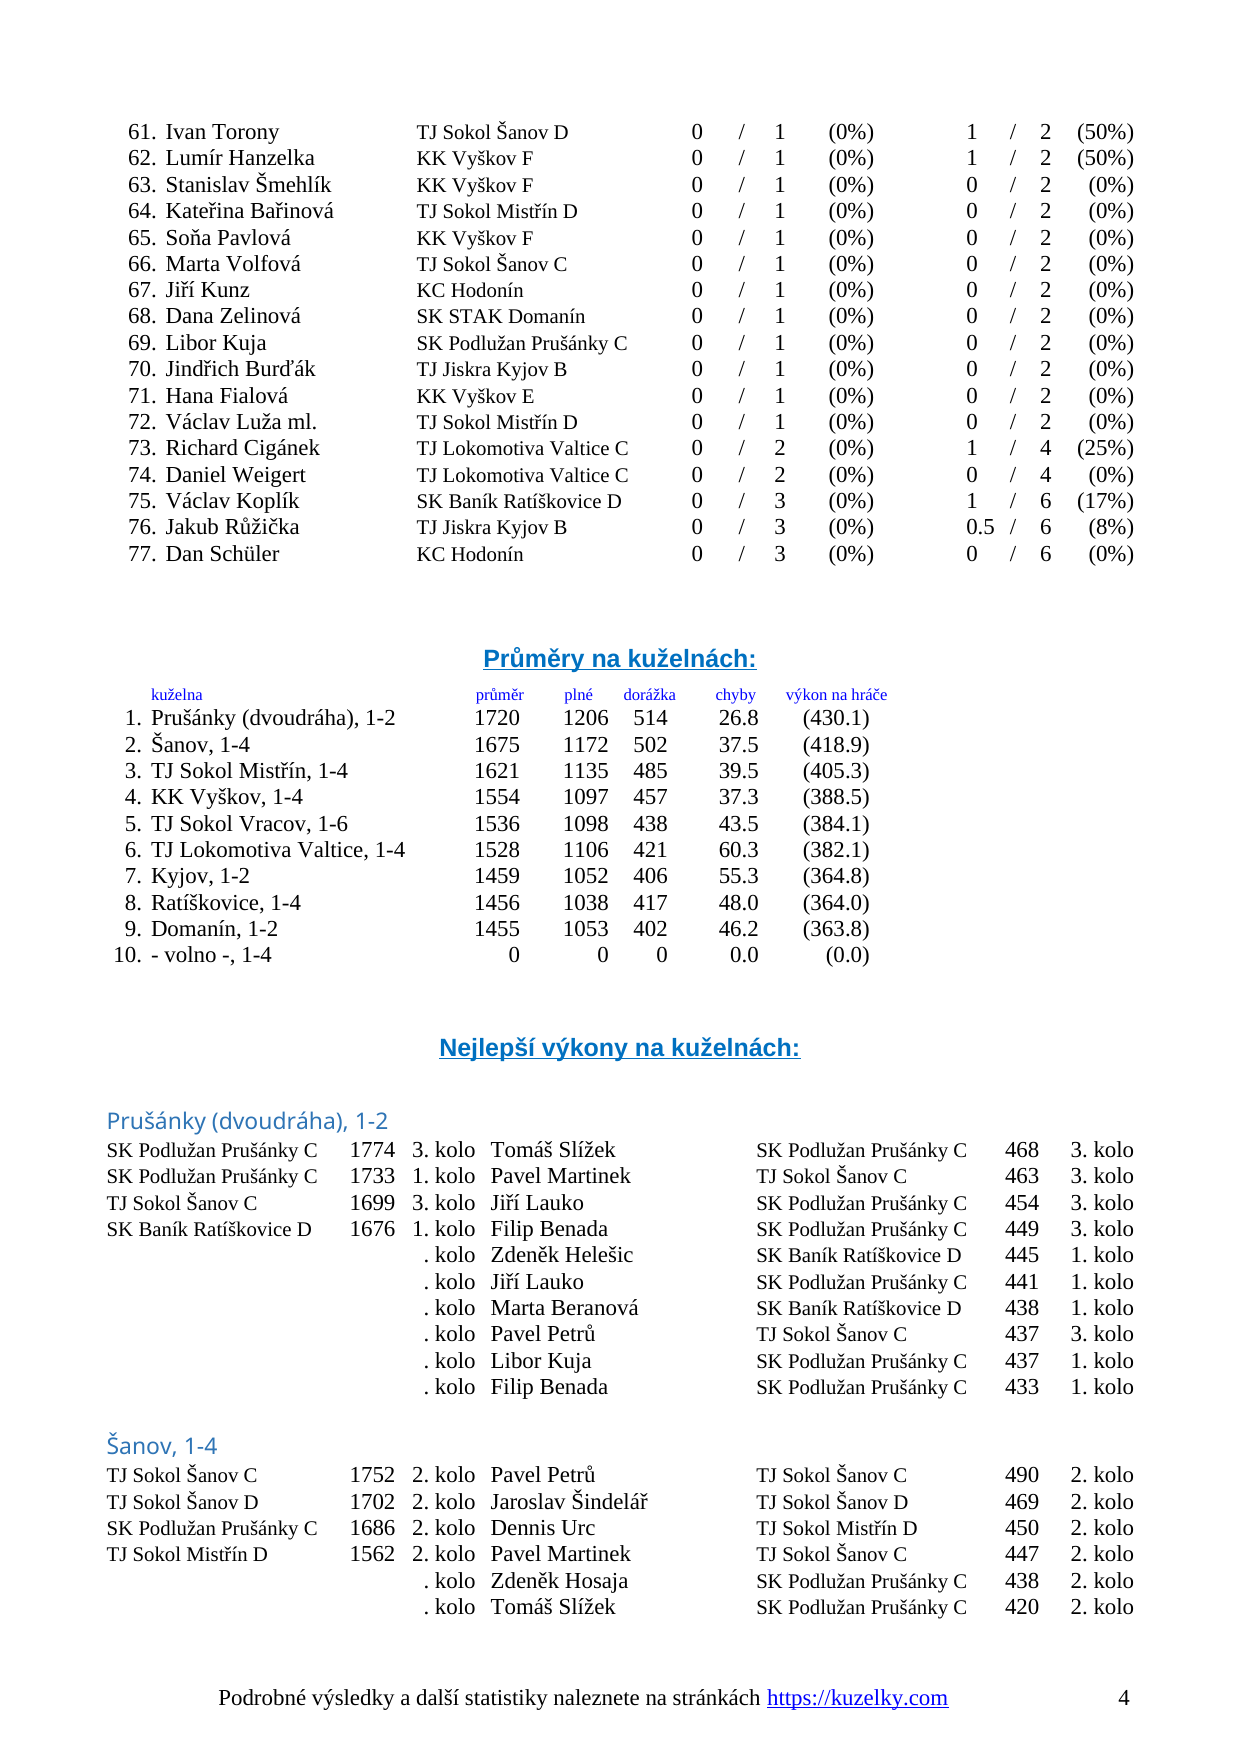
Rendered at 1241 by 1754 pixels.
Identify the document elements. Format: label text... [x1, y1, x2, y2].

text . kolo Filip Benada SK Podlužan Prušánky C 433 1. kolo [106, 1373, 1134, 1399]
text 63. Stanislav Šmehlík KK Vyškov F 0 / 1 (0%) 0 / 2 (0%) [106, 171, 1134, 197]
text 67. Jiří Kunz KC Hodonín 0 / 1 (0%) 0 / 2 (0%) [106, 276, 1134, 303]
text 76. Jakub Růžička TJ Jiskra Kyjov B 0 / 3 (0%) 0.5 / 6 (8%) [106, 513, 1134, 540]
text 73. Richard Cigánek TJ Lokomotiva Valtice C 0 / 2 (0%) 1 / 4 (25%) [106, 434, 1134, 461]
text 9. Domanín, 1-2 1455 1053 402 46.2 (363.8) [106, 915, 1134, 941]
text SK Podlužan Prušánky C 1774 3. kolo Tomáš Slížek SK Podlužan Prušánky C 468 3. kolo [106, 1136, 1134, 1162]
text 4. KK Vyškov, 1-4 1554 1097 457 37.3 (388.5) [106, 783, 1134, 810]
text 71. Hana Fialová KK Vyškov E 0 / 1 (0%) 0 / 2 (0%) [106, 382, 1134, 408]
text . kolo Pavel Petrů TJ Sokol Šanov C 437 3. kolo [106, 1321, 1134, 1347]
text 70. Jindřich Burďák TJ Jiskra Kyjov B 0 / 1 (0%) 0 / 2 (0%) [106, 355, 1134, 382]
text . kolo Jiří Lauko SK Podlužan Prušánky C 441 1. kolo [106, 1268, 1134, 1294]
text 61. Ivan Torony TJ Sokol Šanov D 0 / 1 (0%) 1 / 2 (50%) [106, 118, 1134, 144]
text 7. Kyjov, 1-2 1459 1052 406 55.3 (364.8) [106, 862, 1134, 889]
text 6. TJ Lokomotiva Valtice, 1-4 1528 1106 421 60.3 (382.1) [106, 836, 1134, 862]
text 66. Marta Volfová TJ Sokol Šanov C 0 / 1 (0%) 0 / 2 (0%) [106, 250, 1134, 276]
text 64. Kateřina Bařinová TJ Sokol Mistřín D 0 / 1 (0%) 0 / 2 (0%) [106, 197, 1134, 223]
text . kolo Zdeněk Helešic SK Baník Ratíškovice D 445 1. kolo [106, 1241, 1134, 1268]
text 77. Dan Schüler KC Hodonín 0 / 3 (0%) 0 / 6 (0%) [106, 540, 1134, 566]
text . kolo Tomáš Slížek SK Podlužan Prušánky C 420 2. kolo [106, 1593, 1134, 1619]
text . kolo Marta Beranová SK Baník Ratíškovice D 438 1. kolo [106, 1294, 1134, 1321]
text 8. Ratíškovice, 1-4 1456 1038 417 48.0 (364.0) [106, 889, 1134, 915]
text 74. Daniel Weigert TJ Lokomotiva Valtice C 0 / 2 (0%) 0 / 4 (0%) [106, 461, 1134, 487]
text . kolo Zdeněk Hosaja SK Podlužan Prušánky C 438 2. kolo [106, 1567, 1134, 1593]
text SK Baník Ratíškovice D 1676 1. kolo Filip Benada SK Podlužan Prušánky C 449 3. kolo [106, 1215, 1134, 1241]
text 72. Václav Luža ml. TJ Sokol Mistřín D 0 / 1 (0%) 0 / 2 (0%) [106, 408, 1134, 434]
text kuželna průměr plné dorážka chyby výkon na hráče [106, 685, 1134, 704]
text TJ Sokol Šanov D 1702 2. kolo Jaroslav Šindelář TJ Sokol Šanov D 469 2. kolo [106, 1488, 1134, 1514]
text 10. - volno -, 1-4 0 0 0 0.0 (0.0) [106, 941, 1134, 968]
subtitle Prušánky (dvoudráha), 1-2 [106, 1105, 1134, 1136]
text 2. Šanov, 1-4 1675 1172 502 37.5 (418.9) [106, 731, 1134, 757]
text 5. TJ Sokol Vracov, 1-6 1536 1098 438 43.5 (384.1) [106, 810, 1134, 836]
text 69. Libor Kuja SK Podlužan Prušánky C 0 / 1 (0%) 0 / 2 (0%) [106, 329, 1134, 355]
text 75. Václav Koplík SK Baník Ratíškovice D 0 / 3 (0%) 1 / 6 (17%) [106, 487, 1134, 513]
text 65. Soňa Pavlová KK Vyškov F 0 / 1 (0%) 0 / 2 (0%) [106, 223, 1134, 250]
text 3. TJ Sokol Mistřín, 1-4 1621 1135 485 39.5 (405.3) [106, 757, 1134, 783]
text TJ Sokol Šanov C 1699 3. kolo Jiří Lauko SK Podlužan Prušánky C 454 3. kolo [106, 1189, 1134, 1215]
text TJ Sokol Mistřín D 1562 2. kolo Pavel Martinek TJ Sokol Šanov C 447 2. kolo [106, 1540, 1134, 1567]
text 62. Lumír Hanzelka KK Vyškov F 0 / 1 (0%) 1 / 2 (50%) [106, 144, 1134, 171]
text TJ Sokol Šanov C 1752 2. kolo Pavel Petrů TJ Sokol Šanov C 490 2. kolo [106, 1461, 1134, 1488]
subtitle Šanov, 1-4 [106, 1430, 1134, 1461]
text SK Podlužan Prušánky C 1733 1. kolo Pavel Martinek TJ Sokol Šanov C 463 3. kolo [106, 1162, 1134, 1189]
text 68. Dana Zelinová SK STAK Domanín 0 / 1 (0%) 0 / 2 (0%) [106, 303, 1134, 329]
text SK Podlužan Prušánky C 1686 2. kolo Dennis Urc TJ Sokol Mistřín D 450 2. kolo [106, 1514, 1134, 1540]
text Průměry na kuželnách: [94, 644, 1145, 673]
text Nejlepší výkony na kuželnách: [94, 1033, 1145, 1062]
text . kolo Libor Kuja SK Podlužan Prušánky C 437 1. kolo [106, 1347, 1134, 1373]
text 1. Prušánky (dvoudráha), 1-2 1720 1206 514 26.8 (430.1) [106, 704, 1134, 731]
